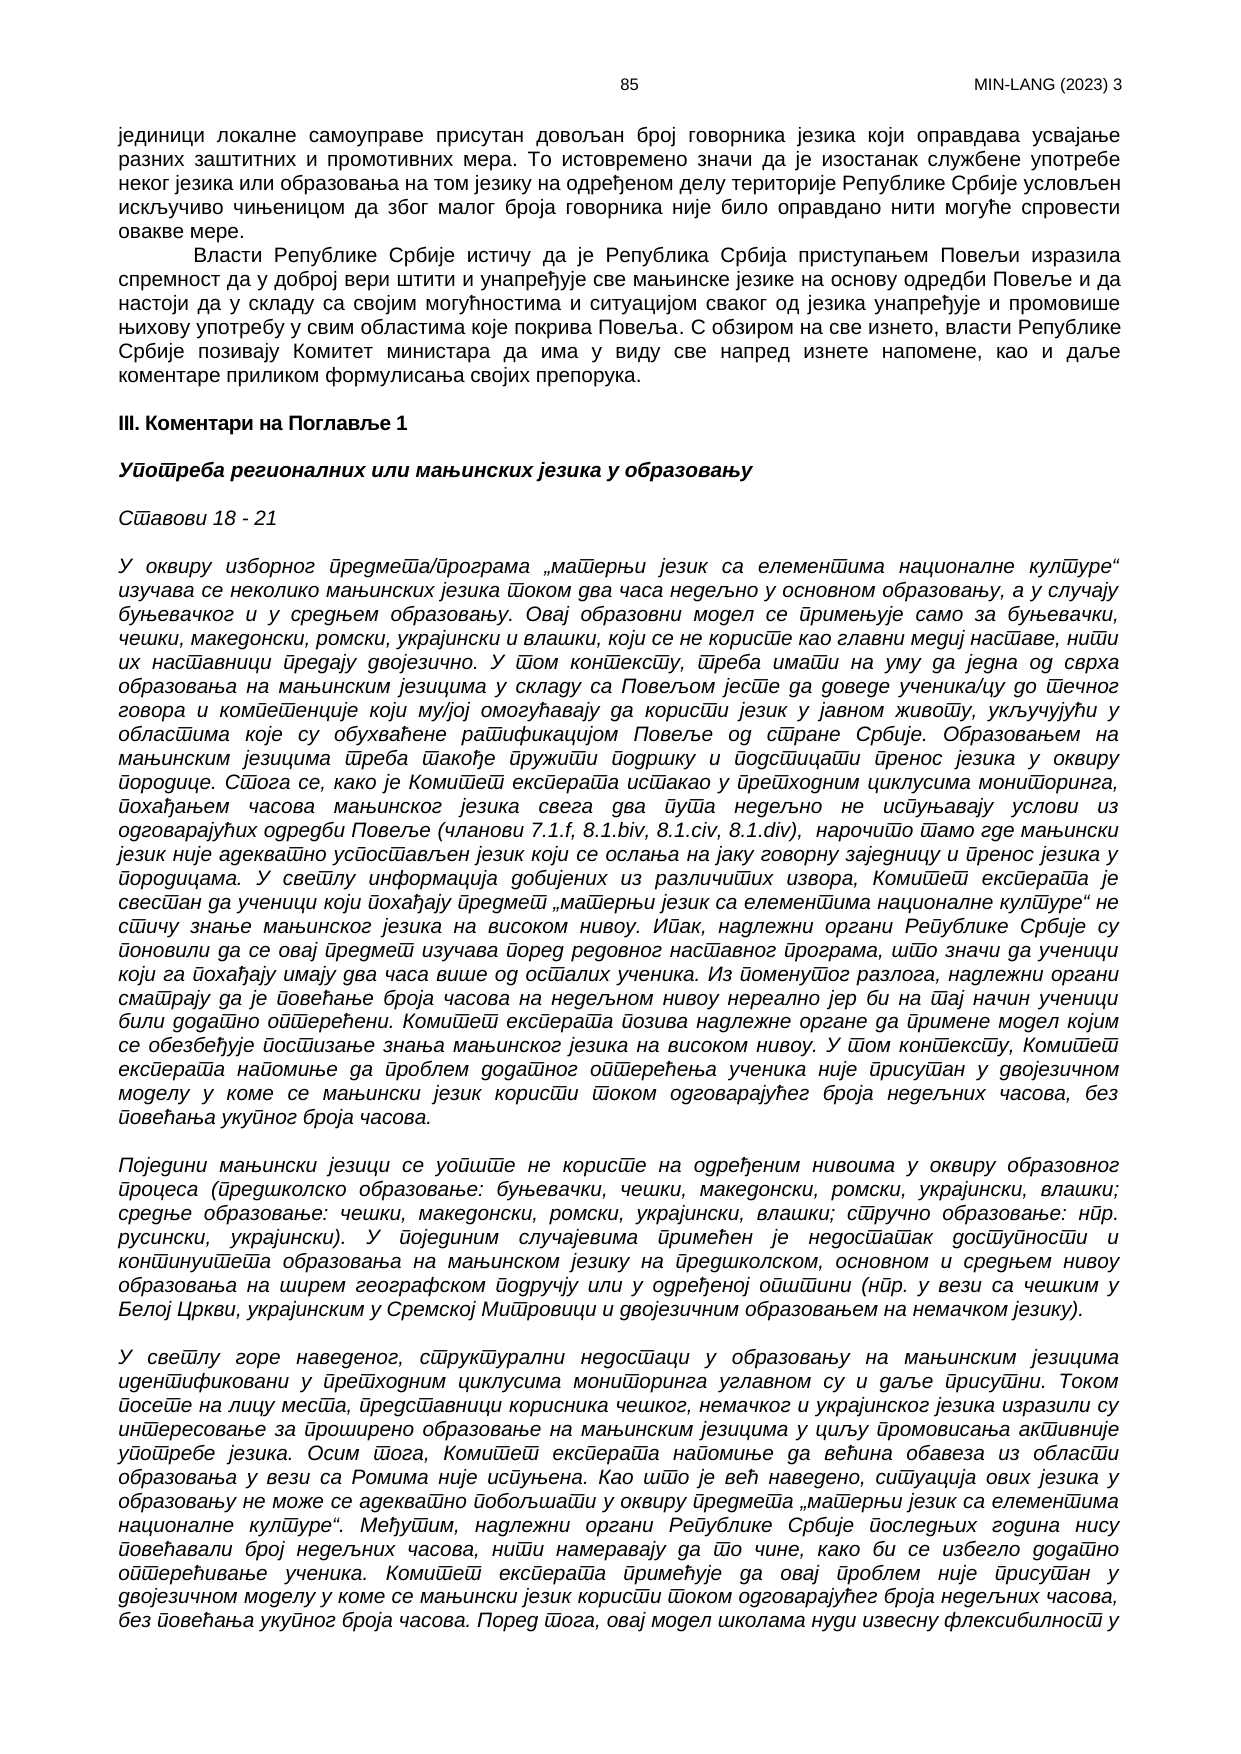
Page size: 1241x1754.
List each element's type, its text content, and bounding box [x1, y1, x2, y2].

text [118, 123, 1122, 243]
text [118, 1345, 1122, 1632]
text Власти Републике Србије истичу да је Република Србија приступањем Повељи изразила спремност да у доброј вери штити и унапређује све мањинске језике на основу одредби Повеље и да настоји да у складу са својим могућностима и ситуацијом сваког од језика унапређује и промовише њихову употребу у свим областима које покрива Повеља. С обзиром на све изнето, власти Републике Србије позивају Комитет министара да има у виду све напред изнете напомене, као и даље коментаре приликом формулисања својих препорука. [118, 243, 1122, 386]
text У оквиру изборног предмета/програма „матерњи језик са елементима националне културе“ изучава се неколико мањинских језика током два часа недељно у основном образовању, а у случају буњевачког и у средњем образовању. Овај образовни модел се примењује само за буњевачки, чешки, македонски, ромски, украјински и влашки, који се не користе као главни медиј наставе, нити их наставници предају двојезично. У том контексту, треба имати на уму да једна од сврха образовања на мањинским језицима у складу са Повељом јесте да доведе ученика/цу до течног говора и компетенције који му/јој омогућавају да користи језик у јавном животу, укључујући у областима које су обухваћене ратификацијом Повеље од стране Србије. Образовањем на мањинским језицима треба такође пружити подршку и подстицати пренос језика у оквиру породице. Стога се, како је Комитет експерата истакао у претходним циклусима мониторинга, похађањем часова мањинског језика свега два пута недељно не испуњавају услови из одговарајућих одредби Повеље (чланови 7.1.f, 8.1.biv, 8.1.civ, 8.1.div), нарочито тамо где мањински језик није адекватно успостављен језик који се ослања на јаку говорну заједницу и пренос језика у породицама. У светлу информација добијених из различитих извора, Комитет експерата је свестан да ученици који похађају предмет „матерњи језик са елементима националне културе“ не стичу знање мањинског језика на високом нивоу. Ипак, надлежни органи Републике Србије су поновили да се овај предмет изучава поред редовног наставног програма, што значи да ученици који га похађају имају два часа више од осталих ученика. Из поменутог разлога, надлежни органи сматрају да је повећање броја часова на недељном нивоу нереално јер би на тај начин ученици били додатно оптерећени. Комитет експерата позива надлежне органе да примене модел којим се обезбеђује постизање знања мањинског језика на високом нивоу. У том контексту, Комитет експерата напомиње да проблем додатног оптерећења ученика није присутан у двојезичном моделу у коме се мањински језик користи током одговарајућег броја недељних часова, без повећања укупног броја часова. [118, 554, 1122, 1129]
text Поједини мањински језици се уопште не користе на одређеним нивоима у оквиру образовног процеса (предшколско образовање: буњевачки, чешки, македонски, ромски, украјински, влашки; средње образовање: чешки, македонски, ромски, украјински, влашки; стручно образовање: нпр. русински, украјински). У појединим случајевима примећен је недостатак доступности и континуитета образовања на мањинском језику на предшколском, основном и средњем нивоу образовања на ширем географском подручју или у одређеној општини (нпр. у вези са чешким у Белој Цркви, украјинским у Сремској Митровици и двојезичним образовањем на немачком језику). [118, 1153, 1122, 1321]
text Ставови 18 - 21 [118, 506, 1122, 530]
list Употреба регионалних или мањинских језика у образовању [118, 458, 1122, 482]
subtitle III. Коментари на Поглавље 1 [118, 410, 1122, 434]
